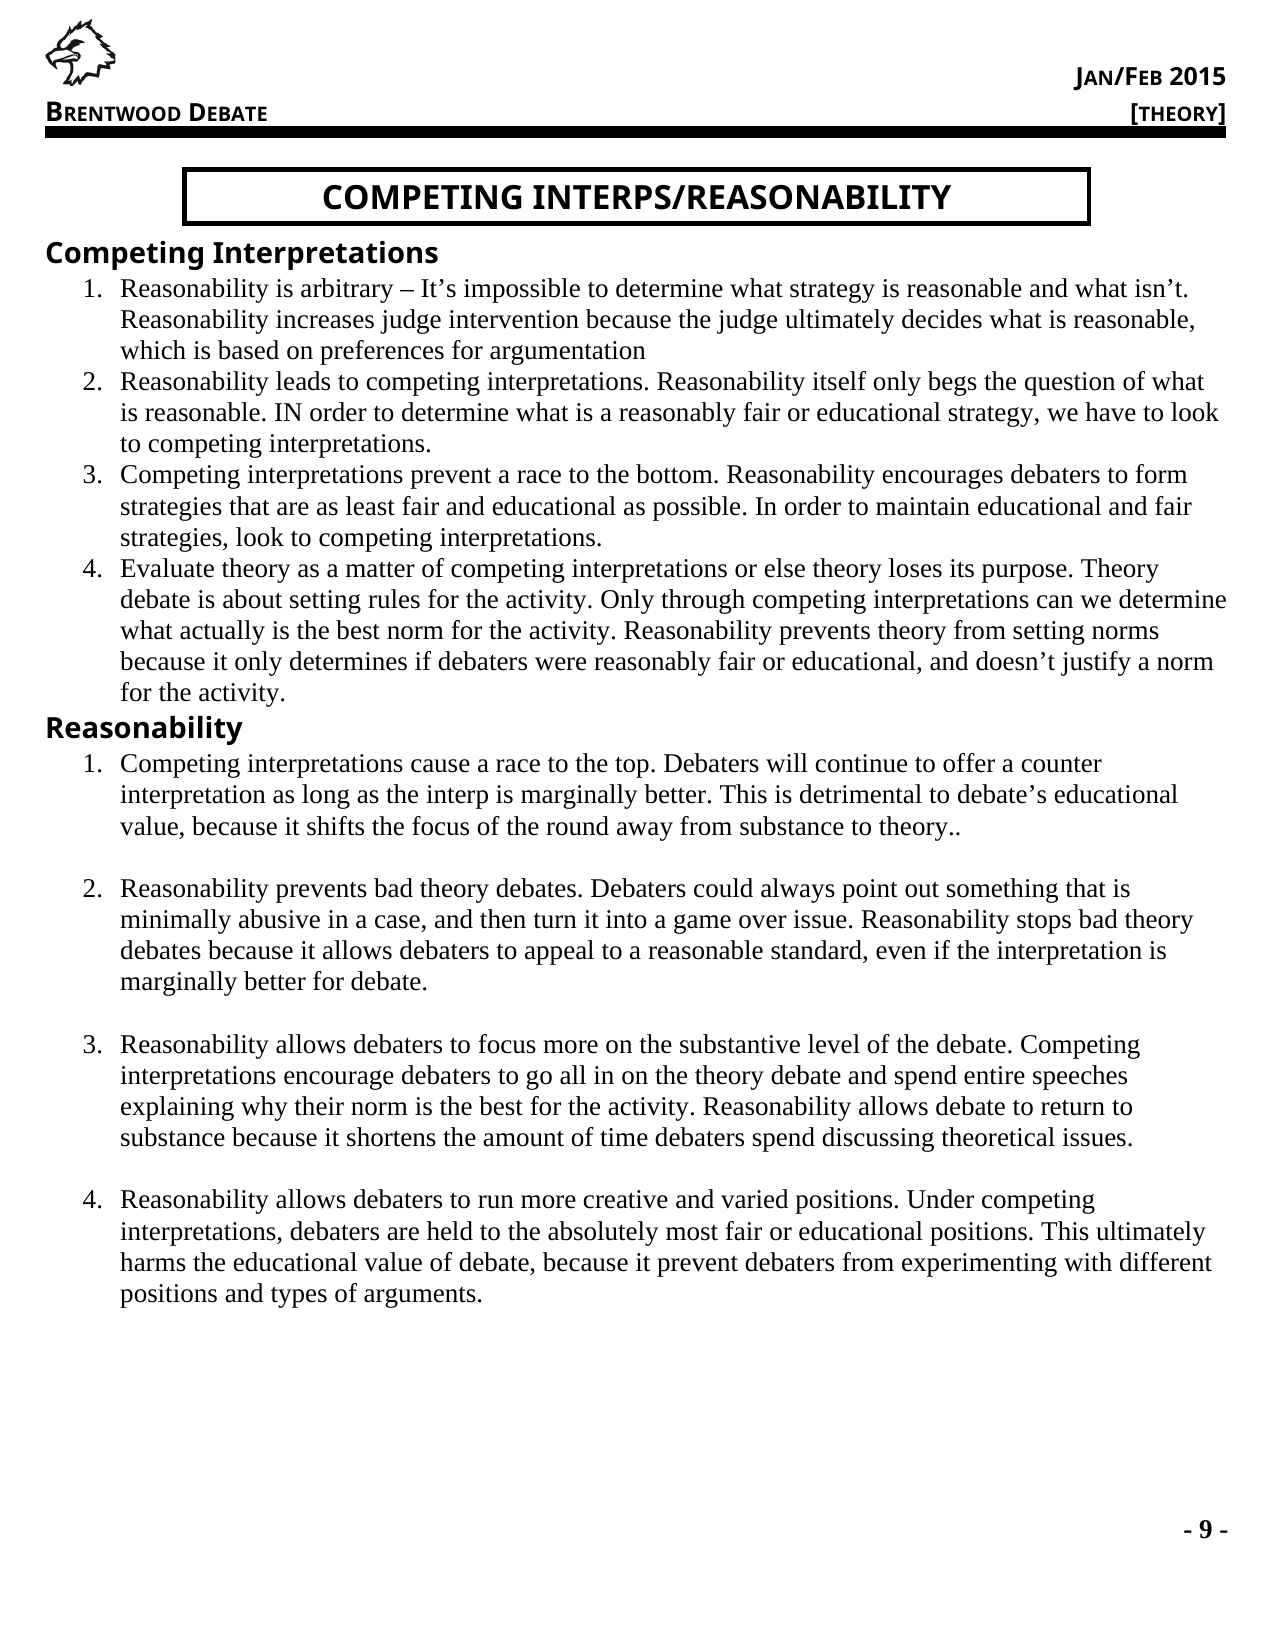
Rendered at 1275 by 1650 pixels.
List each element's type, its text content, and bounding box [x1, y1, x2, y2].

title Competing interps/Reasonability [187, 172, 1087, 221]
text Competing Interpretations [45, 232, 1228, 272]
list Competing interpretations prevent a race to the bottom. Reasonability encourages debaters to form strategies that are as least fair and educational as possible. In order to maintain educational and fair strategies, look to competing interpretations. [82, 458, 1228, 552]
text Reasonability [45, 708, 1228, 747]
list Reasonability allows debaters to run more creative and varied positions. Under competing interpretations, debaters are held to the absolutely most fair or educational positions. This ultimately harms the educational value of debate, because it prevent debaters from experimenting with different positions and types of arguments. [82, 1183, 1228, 1308]
list Reasonability leads to competing interpretations. Reasonability itself only begs the question of what is reasonable. IN order to determine what is a reasonably fair or educational strategy, we have to look to competing interpretations. [82, 365, 1228, 458]
picture [45, 18, 116, 86]
list Reasonability allows debaters to focus more on the substantive level of the debate. Competing interpretations encourage debaters to go all in on the theory debate and spend entire speeches explaining why their norm is the best for the activity. Reasonability allows debate to return to substance because it shortens the amount of time debaters spend discussing theoretical issues. [82, 1028, 1228, 1152]
list Reasonability prevents bad theory debates. Debaters could always point out something that is minimally abusive in a case, and then turn it into a game over issue. Reasonability stops bad theory debates because it allows debaters to appeal to a reasonable standard, even if the interpretation is marginally better for debate. [82, 872, 1228, 997]
list Competing interpretations cause a race to the top. Debaters will continue to offer a counter interpretation as long as the interp is marginally better. This is detrimental to debate’s educational value, because it shifts the focus of the round away from substance to theory.. [82, 747, 1228, 841]
list Reasonability is arbitrary – It’s impossible to determine what strategy is reasonable and what isn’t. Reasonability increases judge intervention because the judge ultimately decides what is reasonable, which is based on preferences for argumentation [82, 272, 1228, 365]
list Evaluate theory as a matter of competing interpretations or else theory loses its purpose. Theory debate is about setting rules for the activity. Only through competing interpretations can we determine what actually is the best norm for the activity. Reasonability prevents theory from setting norms because it only determines if debaters were reasonably fair or educational, and doesn’t justify a norm for the activity. [82, 552, 1228, 708]
